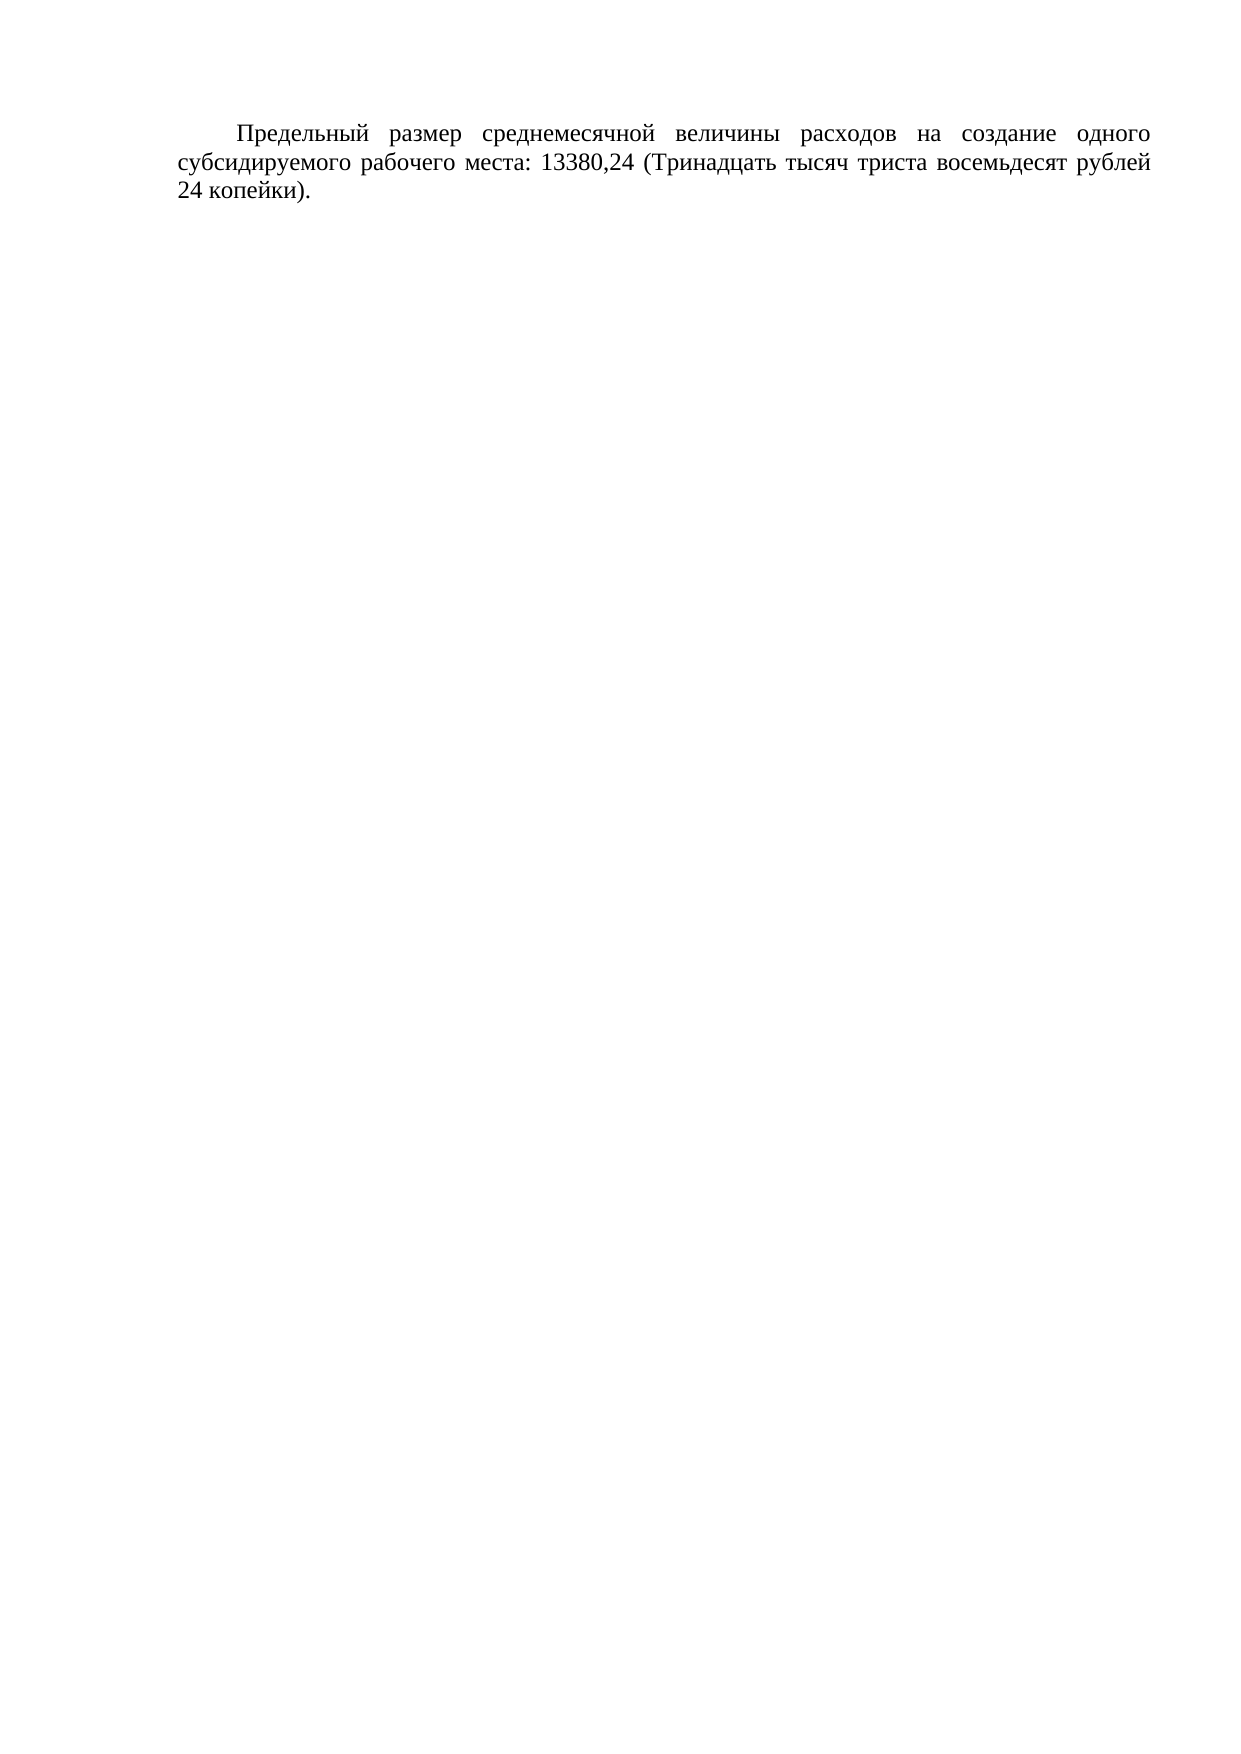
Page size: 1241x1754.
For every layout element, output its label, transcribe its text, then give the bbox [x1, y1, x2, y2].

text Предельный размер среднемесячной величины расходов на создание одного субсидируемого рабочего места: 13380,24 (Тринадцать тысяч триста восемьдесят рублей 24 копейки). [177, 118, 1152, 204]
